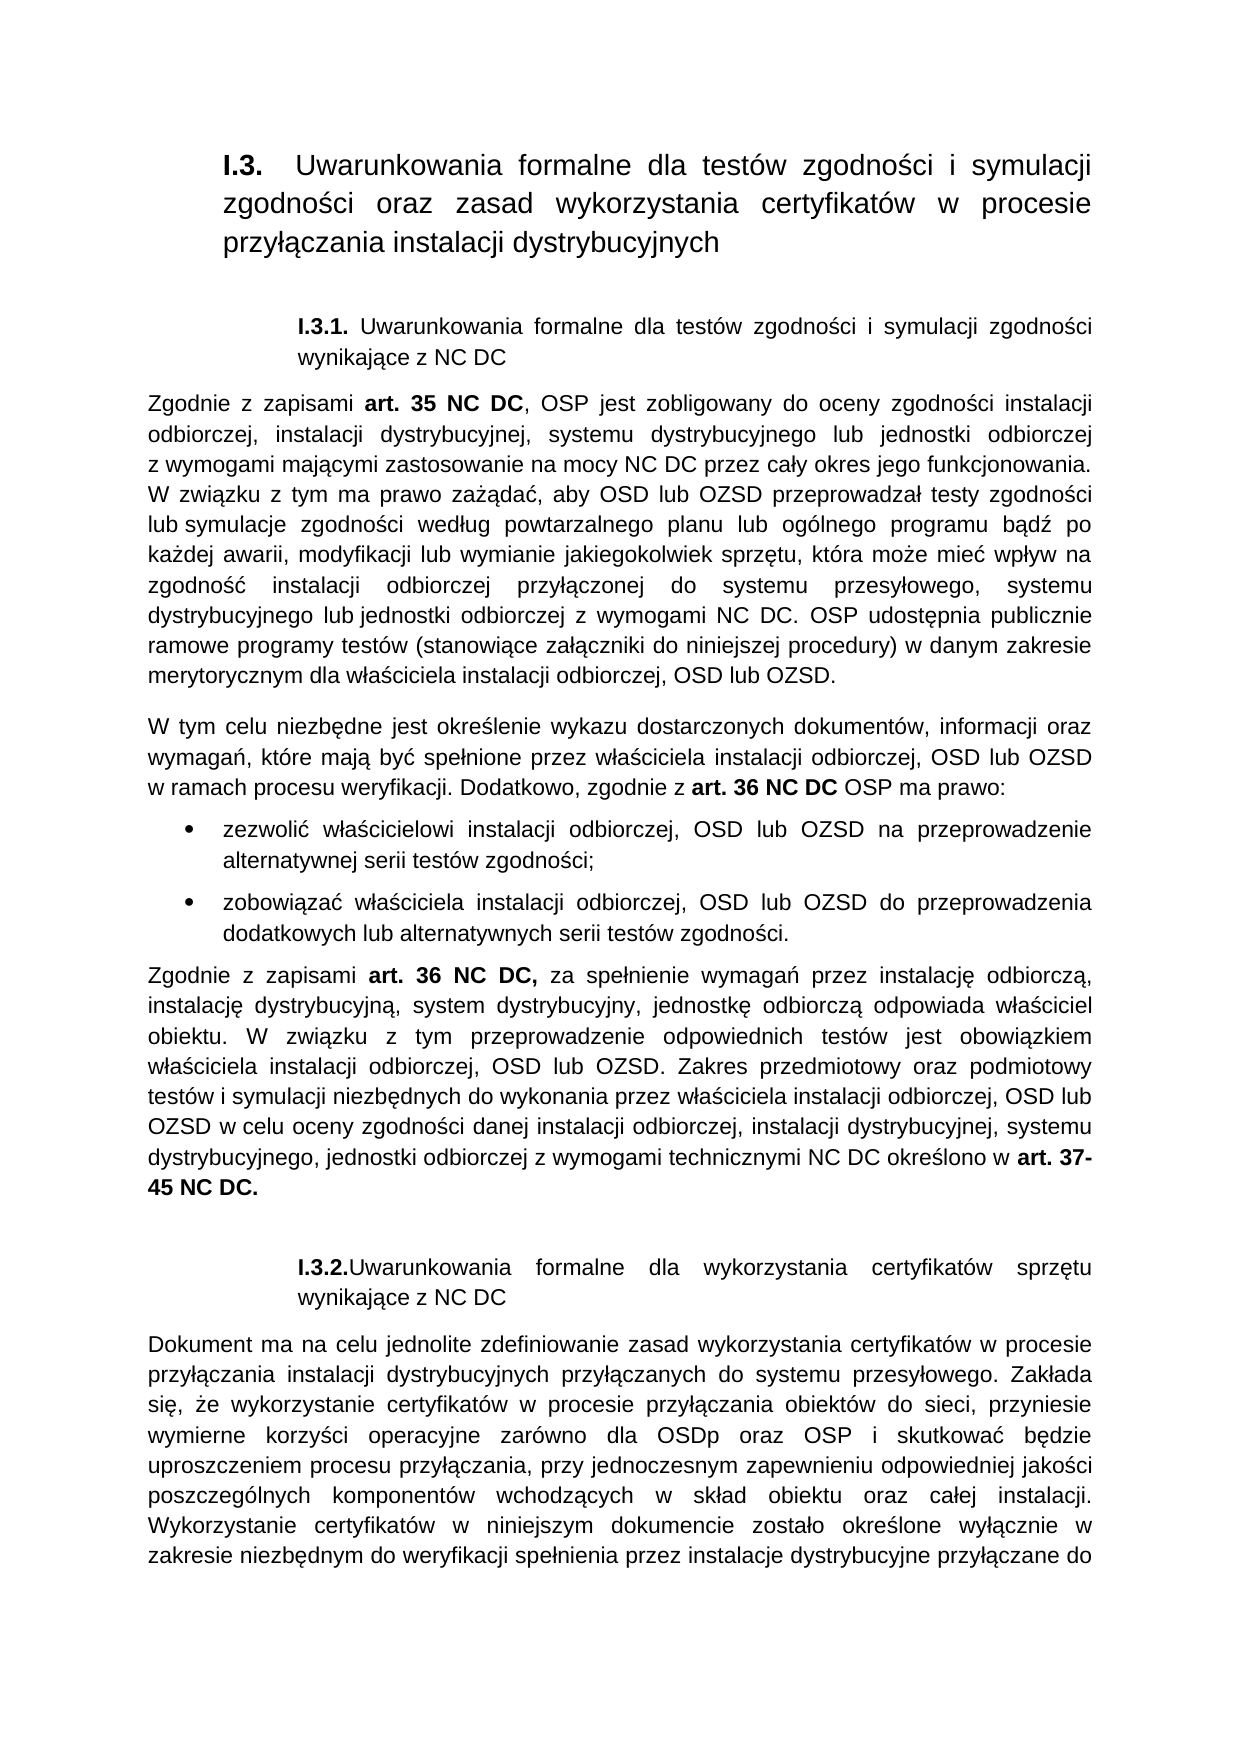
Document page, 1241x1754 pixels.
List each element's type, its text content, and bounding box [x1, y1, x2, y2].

subtitle Uwarunkowania formalne dla wykorzystania certyfikatów sprzętu wynikające z NC DC [298, 1254, 1093, 1310]
subtitle Uwarunkowania formalne dla testów zgodności i symulacji zgodności oraz zasad wykorzystania certyfikatów w procesie przyłączania instalacji dystrybucyjnych [223, 148, 1093, 258]
list zezwolić właścicielowi instalacji odbiorczej, OSD lub OZSD na przeprowadzenie alternatywnej serii testów zgodności; [185, 816, 1093, 873]
text Zgodnie z zapisami art. 36 NC DC, za spełnienie wymagań przez instalację odbiorczą, instalację dystrybucyjną, system dystrybucyjny, jednostkę odbiorczą odpowiada właściciel obiektu. W związku z tym przeprowadzenie odpowiednich testów jest obowiązkiem właściciela instalacji odbiorczej, OSD lub OZSD. Zakres przedmiotowy oraz podmiotowy testów i symulacji niezbędnych do wykonania przez właściciela instalacji odbiorczej, OSD lub OZSD w celu oceny zgodności danej instalacji odbiorczej, instalacji dystrybucyjnej, systemu dystrybucyjnego, jednostki odbiorczej z wymogami technicznymi NC DC określono w art. 37- 45 NC DC. [148, 962, 1093, 1200]
subtitle Uwarunkowania formalne dla testów zgodności i symulacji zgodności wynikające z NC DC [298, 313, 1093, 370]
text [148, 1331, 1093, 1569]
list zobowiązać właściciela instalacji odbiorczej, OSD lub OZSD do przeprowadzenia dodatkowych lub alternatywnych serii testów zgodności. [185, 889, 1093, 946]
text Zgodnie z zapisami art. 35 NC DC, OSP jest zobligowany do oceny zgodności instalacji odbiorczej, instalacji dystrybucyjnej, systemu dystrybucyjnego lub jednostki odbiorczej z wymogami mającymi zastosowanie na mocy NC DC przez cały okres jego funkcjonowania. W związku z tym ma prawo zażądać, aby OSD lub OZSD przeprowadzał testy zgodności lub symulacje zgodności według powtarzalnego planu lub ogólnego programu bądź po każdej awarii, modyfikacji lub wymianie jakiegokolwiek sprzętu, która może mieć wpływ na zgodność instalacji odbiorczej przyłączonej do systemu przesyłowego, systemu dystrybucyjnego lub jednostki odbiorczej z wymogami NC DC. OSP udostępnia publicznie ramowe programy testów (stanowiące załączniki do niniejszej procedury) w danym zakresie merytorycznym dla właściciela instalacji odbiorczej, OSD lub OZSD. [148, 390, 1093, 688]
text W tym celu niezbędne jest określenie wykazu dostarczonych dokumentów, informacji oraz wymagań, które mają być spełnione przez właściciela instalacji odbiorczej, OSD lub OZSD w ramach procesu weryfikacji. Dodatkowo, zgodnie z art. 36 NC DC OSP ma prawo: [148, 713, 1093, 800]
